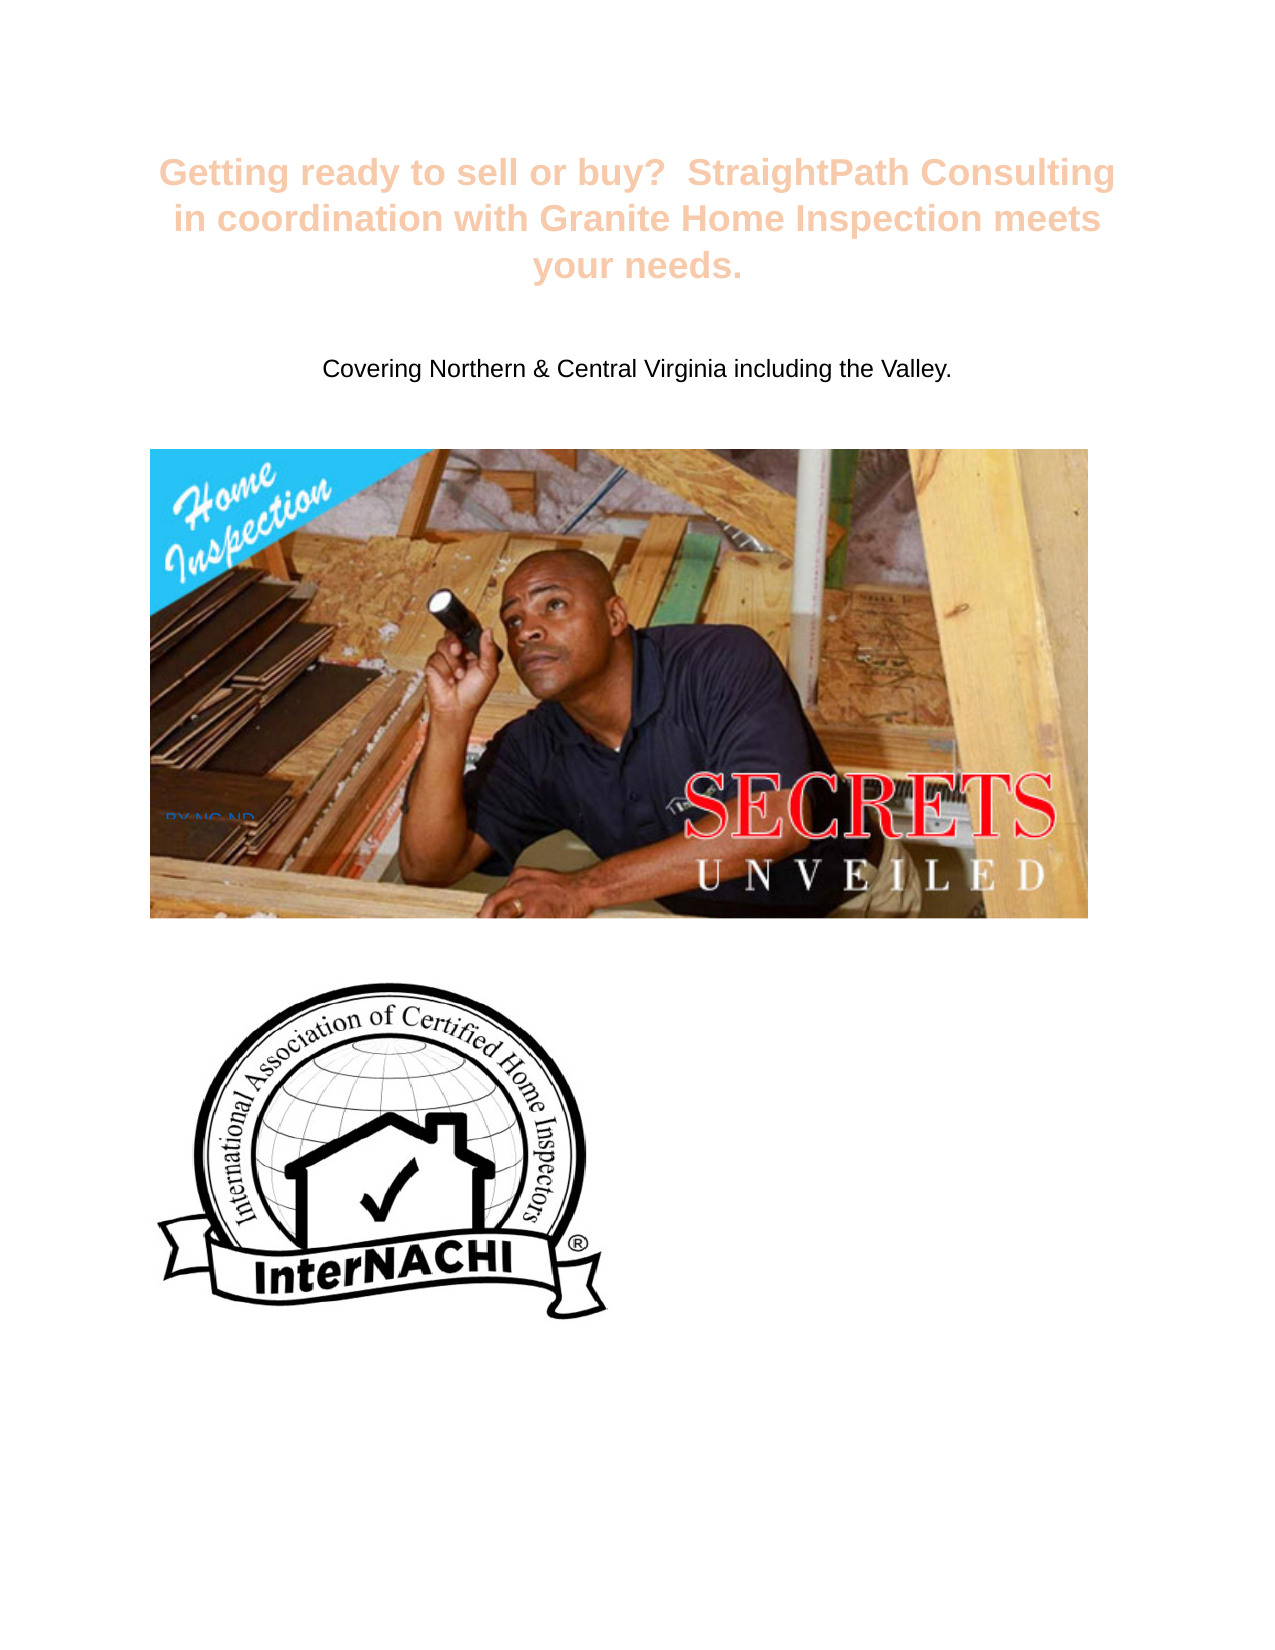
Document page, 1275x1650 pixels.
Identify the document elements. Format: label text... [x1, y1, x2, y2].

text Getting ready to sell or buy? StraightPath Consulting in coordination with Granite Home Inspection meets your needs. [150, 150, 1125, 286]
picture [150, 449, 1088, 918]
picture [150, 976, 618, 1328]
text Covering Northern & Central Virginia including the Valley. [150, 354, 1125, 383]
